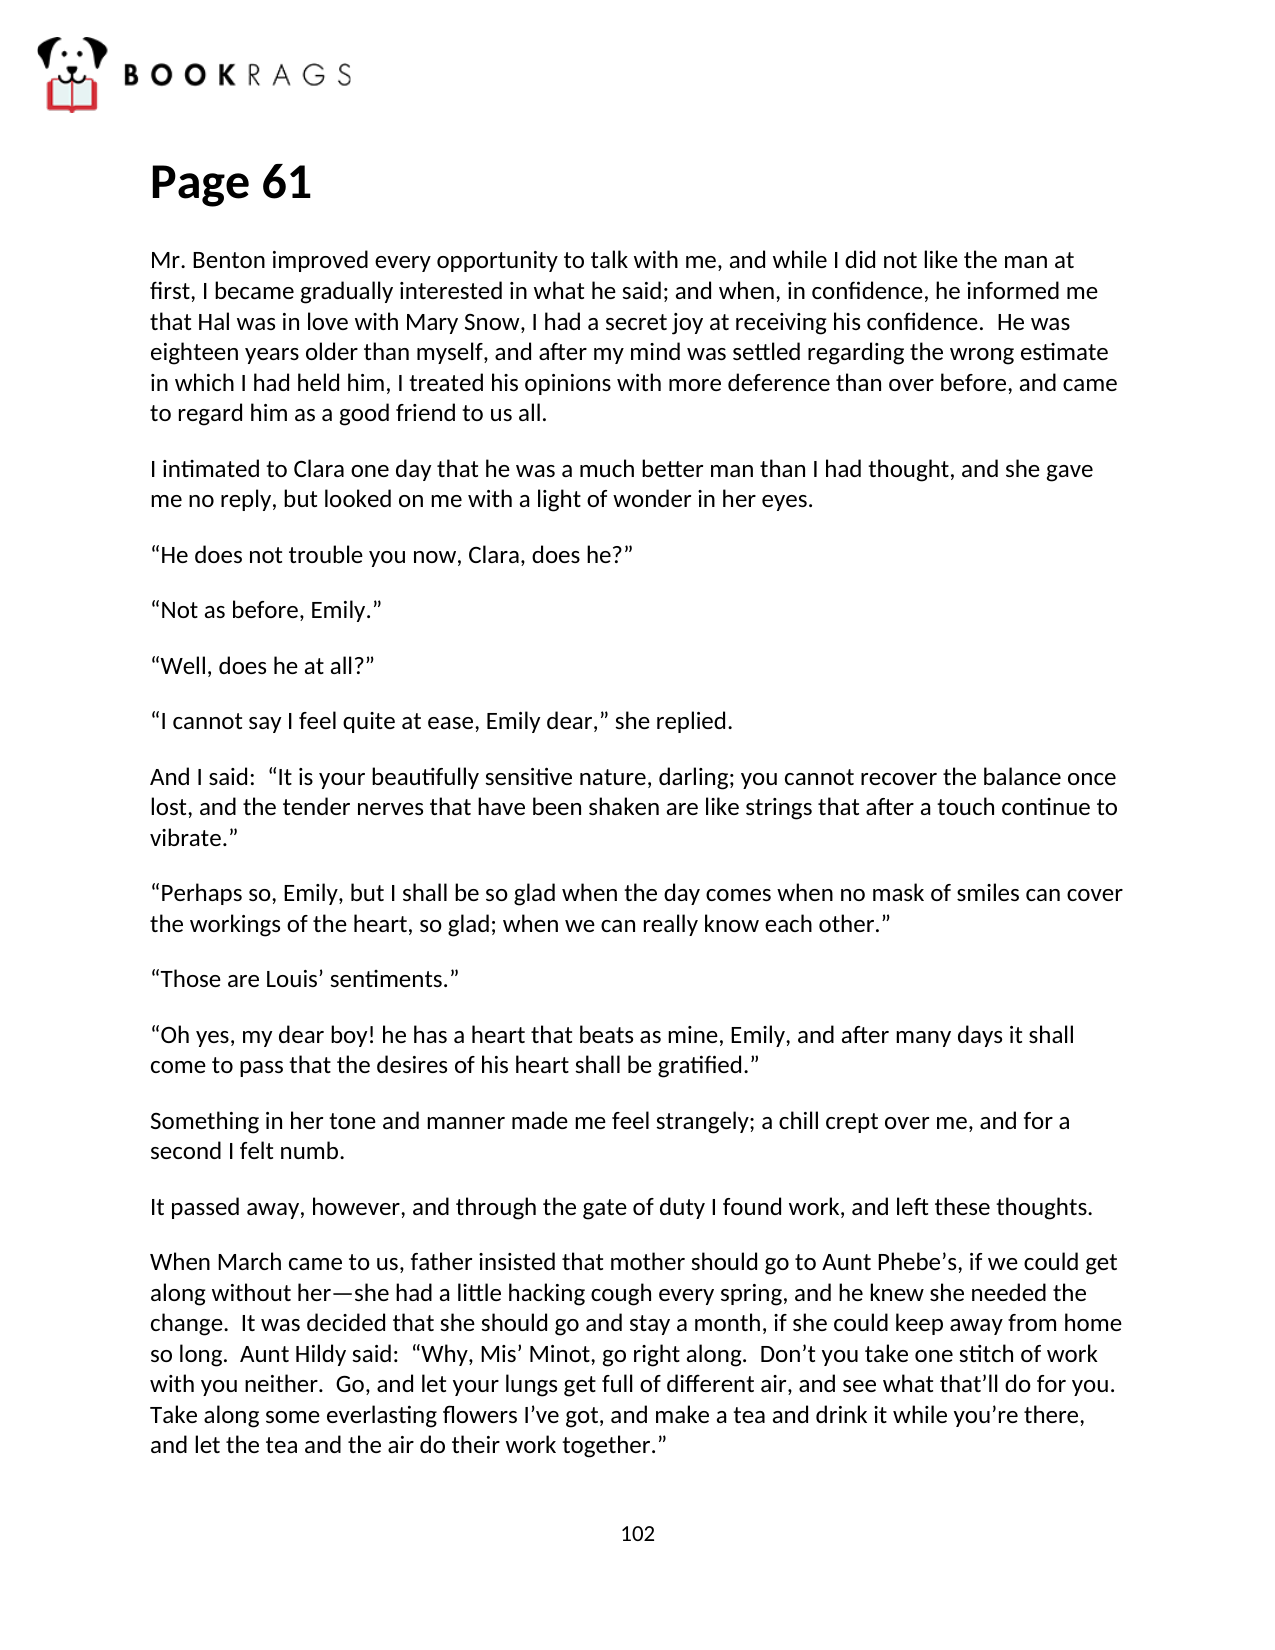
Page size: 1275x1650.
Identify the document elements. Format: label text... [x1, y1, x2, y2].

text And I said: “It is your beautifully sensitive nature, darling; you cannot recover the balance once lost, and the tender nerves that have been shaken are like strings that after a touch continue to vibrate.” [150, 761, 1125, 852]
text “Oh yes, my dear boy! he has a heart that beats as mine, Emily, and after many days it shall come to pass that the desires of his heart shall be gratified.” [150, 1019, 1125, 1080]
text Mr. Benton improved every opportunity to talk with me, and while I did not like the man at first, I became gradually interested in what he said; and when, in confidence, he informed me that Hal was in love with Mary Snow, I had a secret joy at receiving his confidence. He was eighteen years older than myself, and after my mind was settled regarding the wrong estimate in which I had held him, I treated his opinions with more deference than over before, and came to regard him as a good friend to us all. [150, 244, 1125, 428]
text “Perhaps so, Emily, but I shall be so glad when the day comes when no mask of smiles can cover the workings of the heart, so glad; when we can really know each other.” [150, 877, 1125, 938]
text It passed away, however, and through the gate of duty I found work, and left these thoughts. [150, 1191, 1125, 1222]
text “I cannot say I feel quite at ease, Emily dear,” she replied. [150, 705, 1125, 736]
text Something in her tone and manner made me feel strangely; a chill crept over me, and for a second I felt numb. [150, 1105, 1125, 1166]
text “Well, does he at all?” [150, 650, 1125, 680]
text “He does not trouble you now, Clara, does he?” [150, 539, 1125, 569]
text I intimated to Clara one day that he was a much better man than I had thought, and she gave me no reply, but looked on me with a light of wonder in her eyes. [150, 453, 1125, 514]
text When March came to us, father insisted that mother should go to Aunt Phebe’s, if we could get along without her—­she had a little hacking cough every spring, and he knew she needed the change. It was decided that she should go and stay a month, if she could keep away from home so long. Aunt Hildy said: “Why, Mis’ Minot, go right along. Don’t you take one stitch of work with you neither. Go, and let your lungs get full of different air, and see what that’ll do for you. Take along some everlasting flowers I’ve got, and make a tea and drink it while you’re there, and let the tea and the air do their work together.” [150, 1247, 1125, 1460]
text Page 61 [150, 150, 1125, 211]
text “Not as before, Emily.” [150, 594, 1125, 625]
text “Those are Louis’ sentiments.” [150, 963, 1125, 994]
picture [37, 37, 351, 113]
